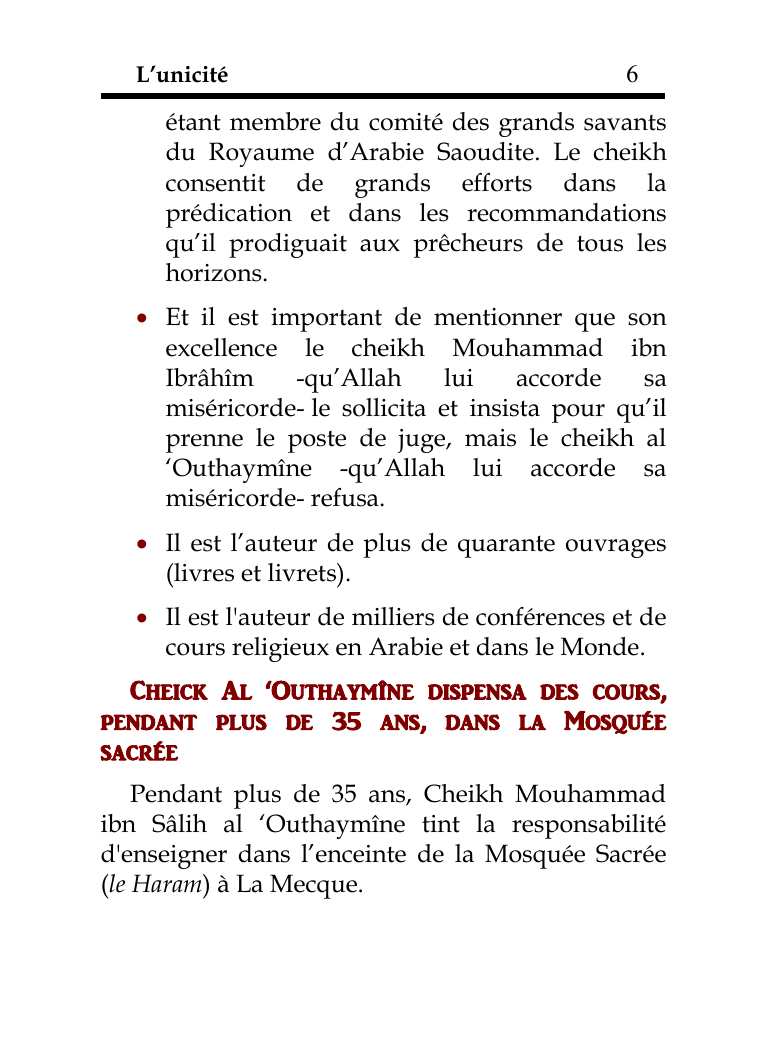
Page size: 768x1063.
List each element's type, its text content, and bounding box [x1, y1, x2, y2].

list Il est l’auteur de plus de quarante ouvrages (livres et livrets). [136, 526, 667, 588]
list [136, 108, 667, 288]
list Et il est important de mentionner que son excellence le cheikh Mouhammad ibn Ibrâhîm -qu’Allah lui accorde sa miséricorde- le sollicita et insista pour qu’il prenne le poste de juge, mais le cheikh al ‘Outhaymîne -qu’Allah lui accorde sa miséricorde- refusa. [136, 301, 667, 513]
list Il est l'auteur de milliers de conférences et de cours religieux en Arabie et dans le Monde. [136, 601, 667, 663]
text Pendant plus de 35 ans, Cheikh Mouhammad ibn Sâlih al ‘Outhaymîne tint la responsabilité d'enseigner dans l’enceinte de la Mosquée Sacrée (le Haram) à La Mecque. [100, 779, 667, 899]
subtitle Cheick Al ‘Outhaymîne dispensa des cours, pendant plus de 35 ans, dans la Mosquée sacrée [100, 675, 667, 767]
